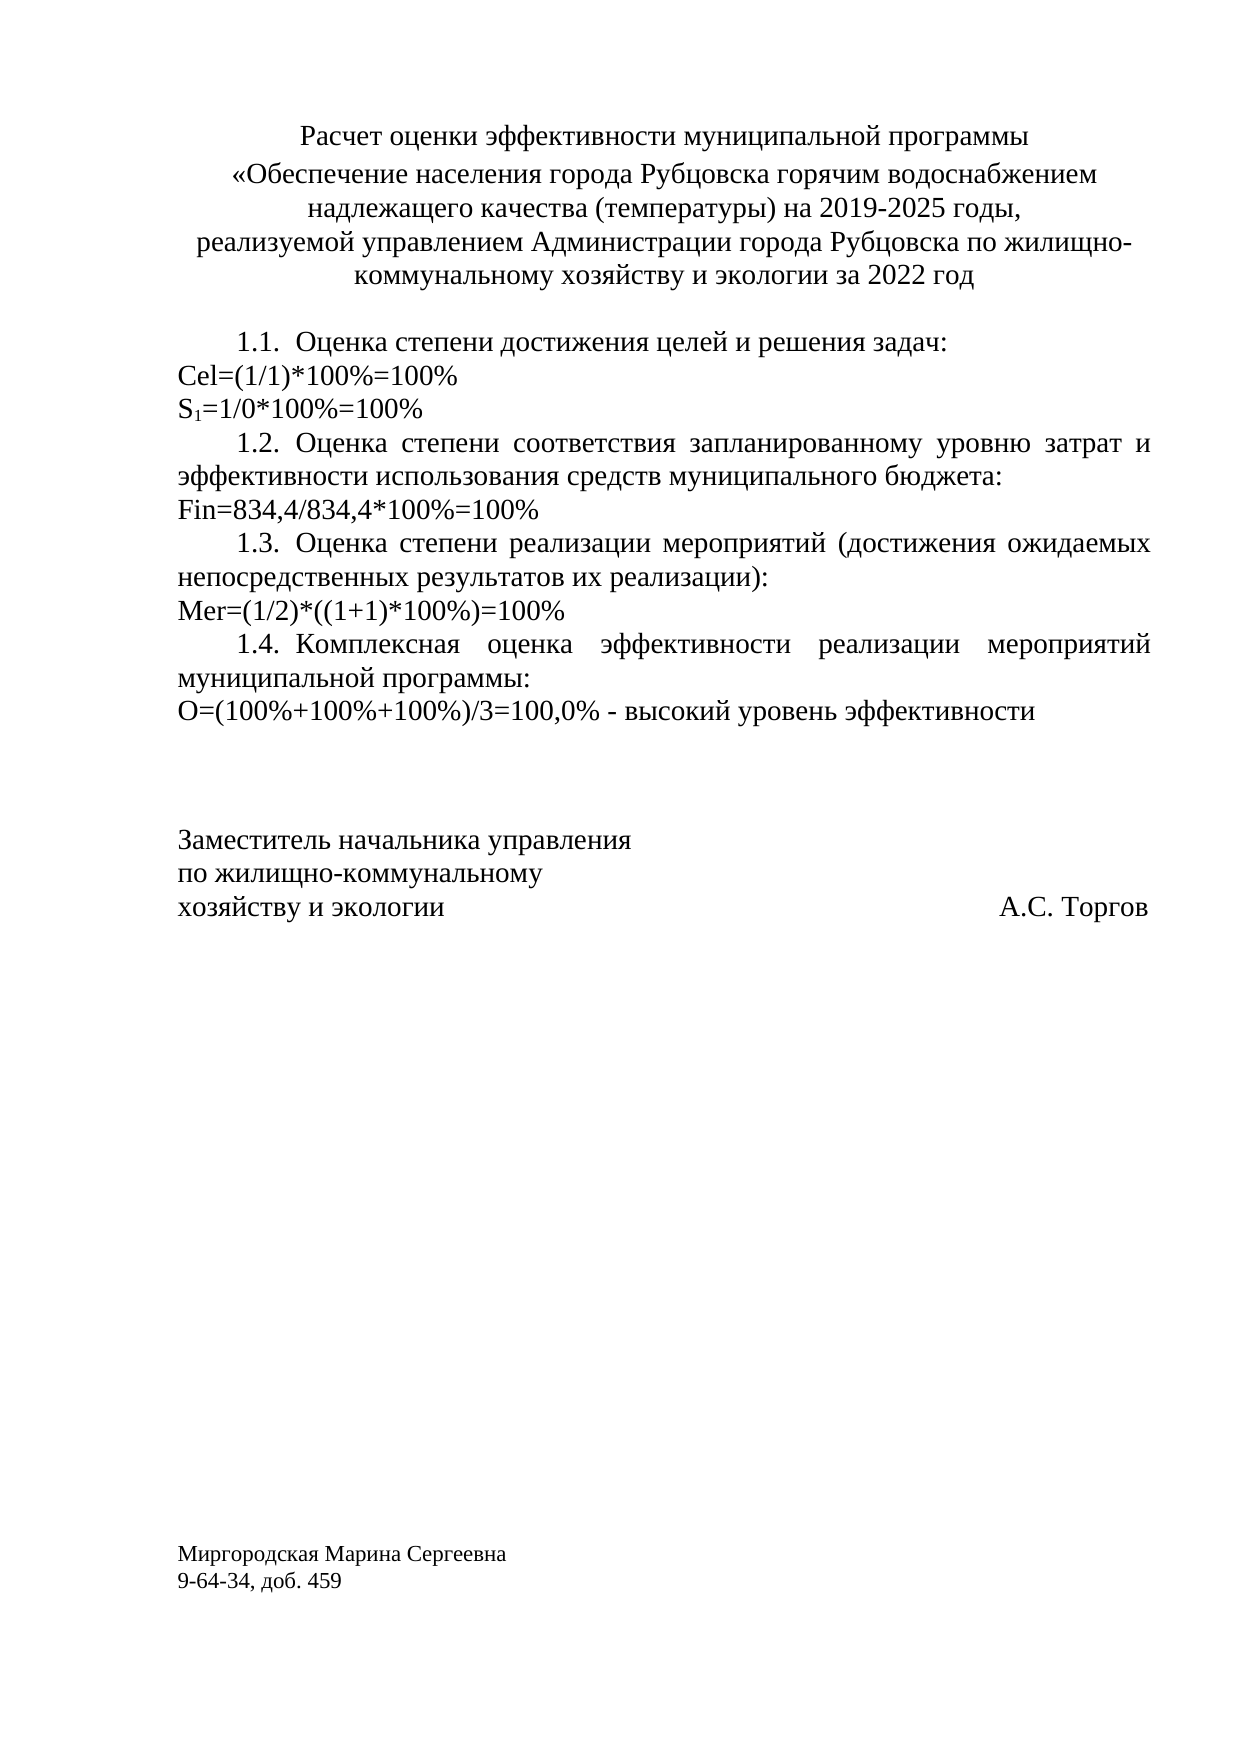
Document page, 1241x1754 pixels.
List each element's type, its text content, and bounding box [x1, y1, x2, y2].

list Оценка степени реализации мероприятий (достижения ожидаемых непосредственных результатов их реализации): [177, 526, 1152, 593]
text Fin=834,4/834,4*100%=100% [177, 492, 1152, 526]
text S1=1/0*100%=100% [177, 391, 1152, 425]
text «Обеспечение населения города Рубцовска горячим водоснабжением надлежащего качества (температуры) на 2019-2025 годы, [177, 157, 1152, 224]
text Сеl=(1/1)*100%=100% [177, 358, 1152, 391]
list Комплексная оценка эффективности реализации мероприятий муниципальной программы: [177, 626, 1152, 693]
text по жилищно-коммунальному [177, 856, 1152, 889]
text Расчет оценки эффективности муниципальной программы [177, 118, 1152, 152]
text О=(100%+100%+100%)/3=100,0% - высокий уровень эффективности [177, 693, 1152, 727]
text 9-64-34, доб. 459 [177, 1567, 1152, 1593]
text Миргородская Марина Сергеевна [177, 1541, 1152, 1567]
text хозяйству и экологии А.С. Торгов [177, 889, 1152, 923]
list Оценка степени достижения целей и решения задач: [177, 324, 1152, 358]
text Заместитель начальника управления [177, 822, 1152, 856]
text реализуемой управлением Администрации города Рубцовска по жилищно-коммунальному хозяйству и экологии за 2022 год [177, 224, 1152, 291]
list Оценка степени соответствия запланированному уровню затрат и эффективности использования средств муниципального бюджета: [177, 425, 1152, 492]
text Мer=(1/2)*((1+1)*100%)=100% [177, 593, 1152, 626]
